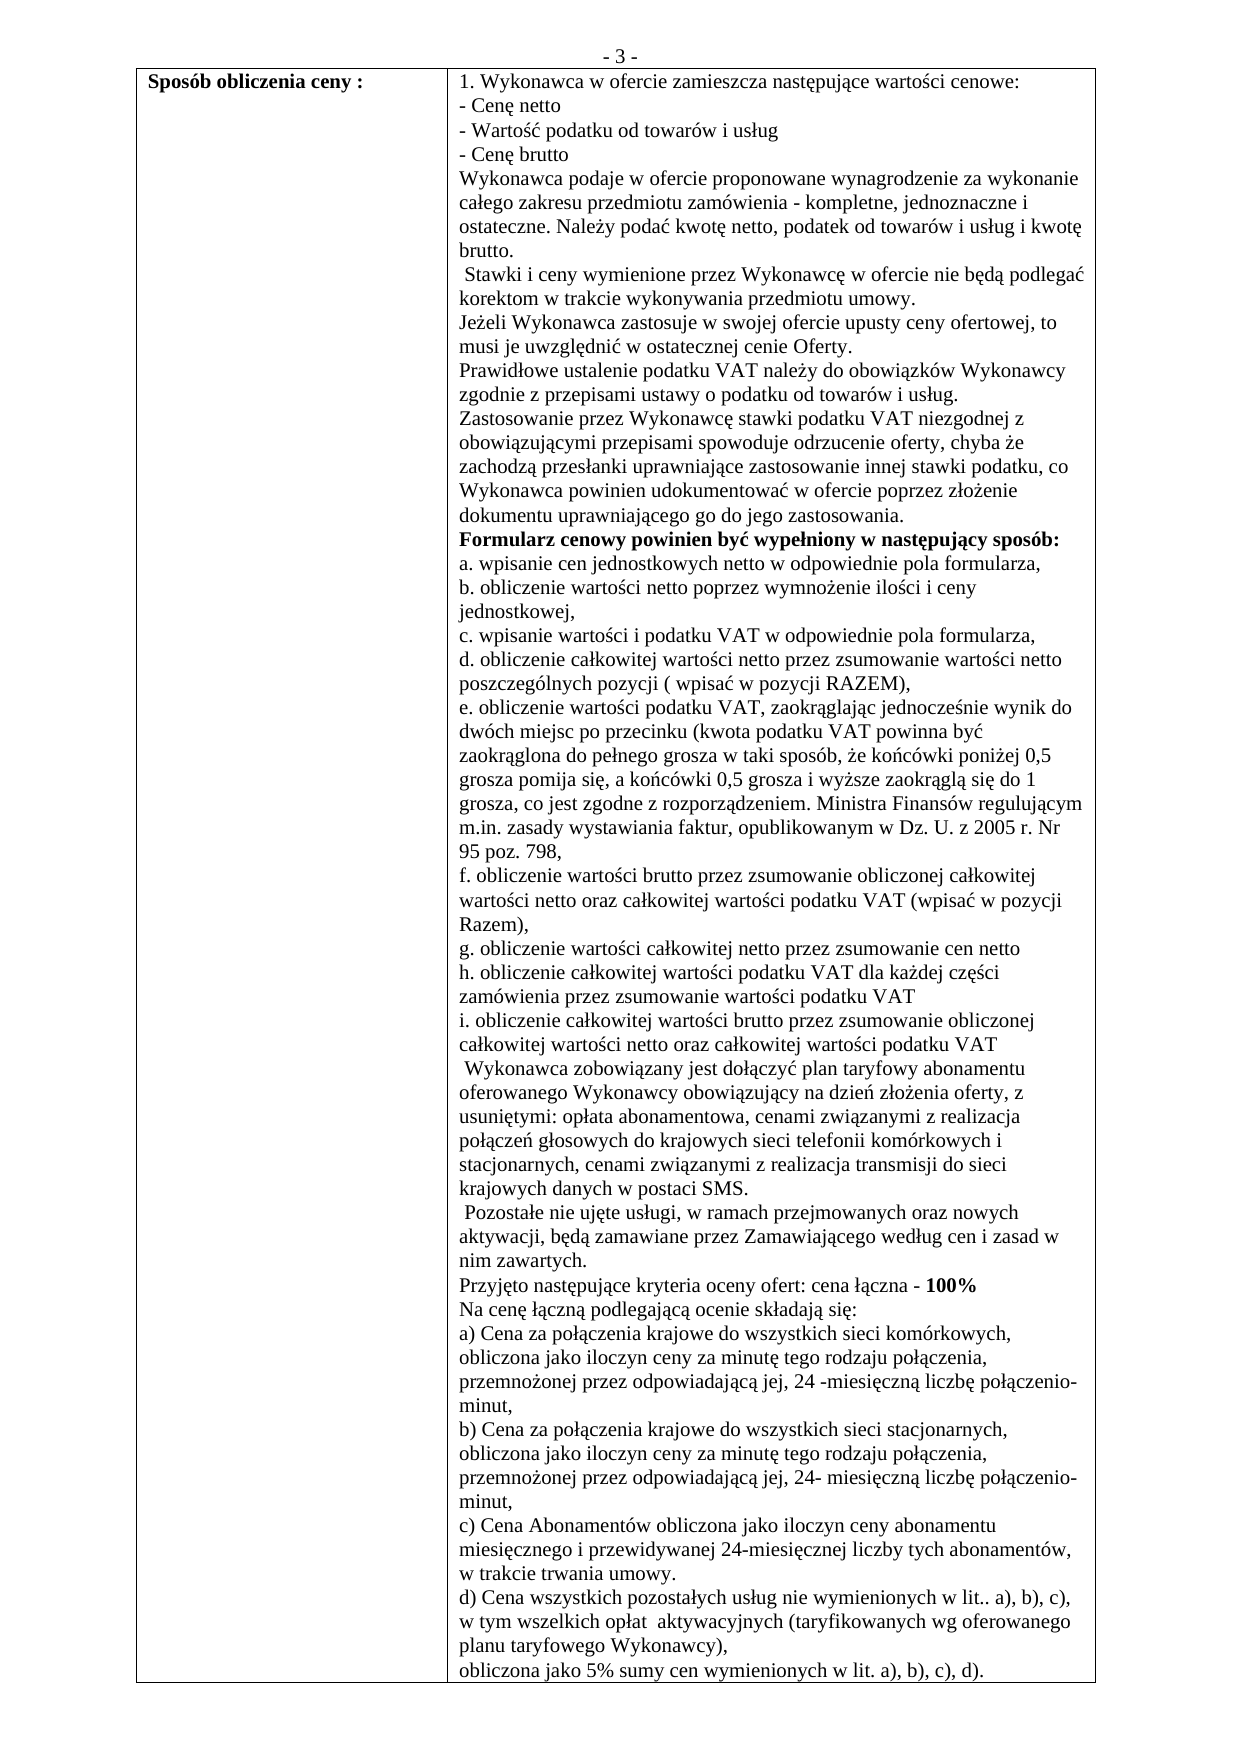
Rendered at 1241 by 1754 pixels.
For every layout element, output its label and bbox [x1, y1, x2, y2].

table_cell [448, 69, 1095, 1682]
table_cell [137, 69, 447, 1682]
